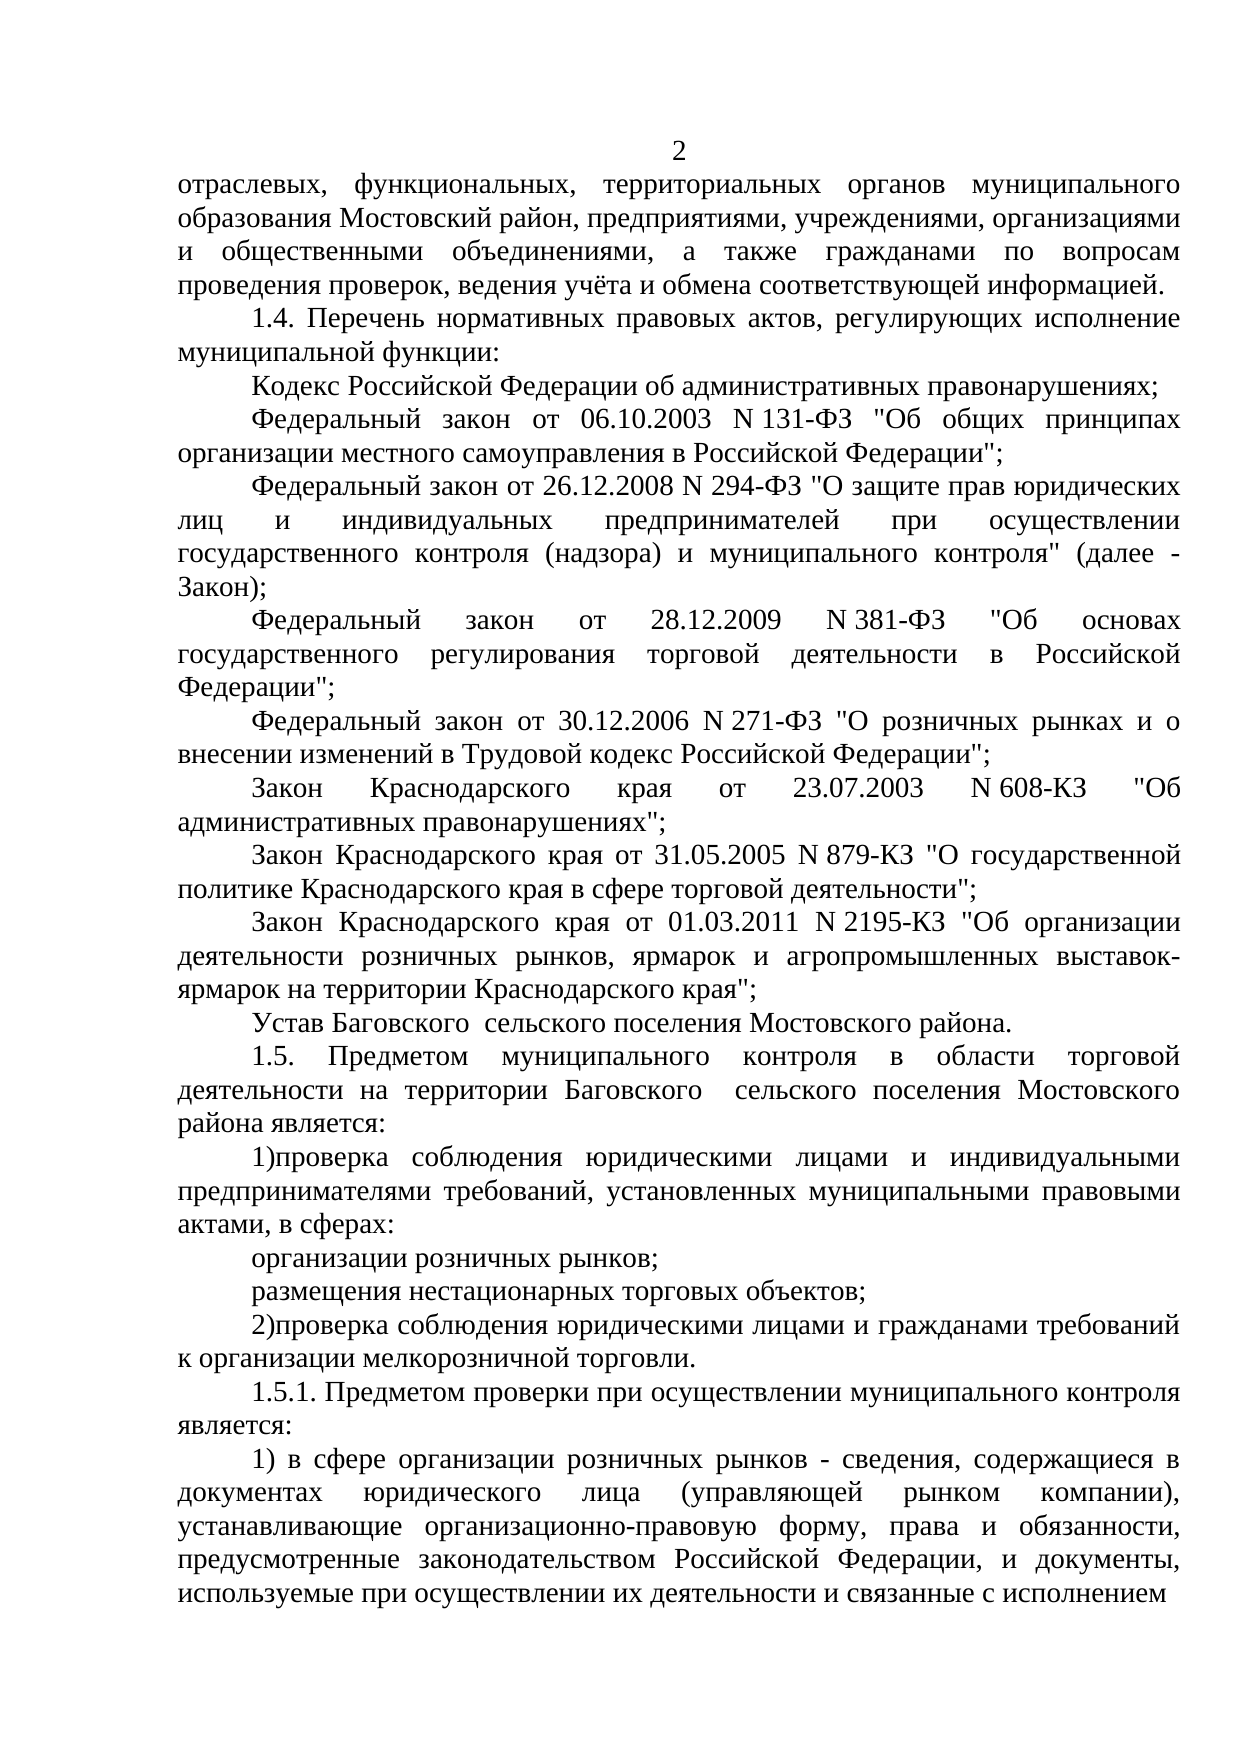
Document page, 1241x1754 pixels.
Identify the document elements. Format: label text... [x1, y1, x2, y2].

text Федеральный закон от 06.10.2003 N 131-ФЗ "Об общих принципах организации местного самоуправления в Российской Федерации"; [177, 401, 1181, 468]
text 1) в сфере организации розничных рынков - сведения, содержащиеся в документах юридического лица (управляющей рынком компании), устанавливающие организационно-правовую форму, права и обязанности, предусмотренные законодательством Российской Федерации, и документы, используемые при осуществлении их деятельности и связанные с исполнением [177, 1441, 1181, 1609]
text Федеральный закон от 28.12.2009 N 381-ФЗ "Об основах государственного регулирования торговой деятельности в Российской Федерации"; [177, 602, 1181, 703]
text и общественными объединениями, а также гражданами по вопросам проведения проверок, ведения учёта и обмена соответствующей информацией. [177, 233, 1181, 301]
text отраслевых, функциональных, территориальных органов муниципального образования Мостовский район, предприятиями, учреждениями, организациями [177, 166, 1181, 233]
text Закон Краснодарского края от 31.05.2005 N 879-КЗ "О государственной политике Краснодарского края в сфере торговой деятельности"; [177, 837, 1181, 904]
text 1.5. Предметом муниципального контроля в области торговой деятельности на территории Баговского сельского поселения Мостовского района является: [177, 1038, 1181, 1139]
text Федеральный закон от 26.12.2008 N 294-ФЗ "О защите прав юридических лиц и индивидуальных предпринимателей при осуществлении государственного контроля (надзора) и муниципального контроля" (далее - Закон); [177, 468, 1181, 602]
text 2)проверка соблюдения юридическими лицами и гражданами требований к организации мелкорозничной торговли. [177, 1307, 1181, 1374]
text Устав Баговского сельского поселения Мостовского района. [177, 1005, 1181, 1038]
text 1)проверка соблюдения юридическими лицами и индивидуальными предпринимателями требований, установленных муниципальными правовыми актами, в сферах: [177, 1139, 1181, 1240]
text Кодекс Российской Федерации об административных правонарушениях; [177, 368, 1181, 401]
text организации розничных рынков; [177, 1240, 1181, 1273]
text размещения нестационарных торговых объектов; [177, 1273, 1181, 1307]
text 2 [177, 133, 1181, 166]
text Федеральный закон от 30.12.2006 N 271-ФЗ "О розничных рынках и о внесении изменений в Трудовой кодекс Российской Федерации"; [177, 703, 1181, 770]
text 1.4. Перечень нормативных правовых актов, регулирующих исполнение муниципальной функции: [177, 301, 1181, 368]
text Закон Краснодарского края от 23.07.2003 N 608-КЗ "Об административных правонарушениях"; [177, 770, 1181, 837]
text Закон Краснодарского края от 01.03.2011 N 2195-КЗ "Об организации деятельности розничных рынков, ярмарок и агропромышленных выставок-ярмарок на территории Краснодарского края"; [177, 904, 1181, 1005]
text 1.5.1. Предметом проверки при осуществлении муниципального контроля является: [177, 1374, 1181, 1441]
